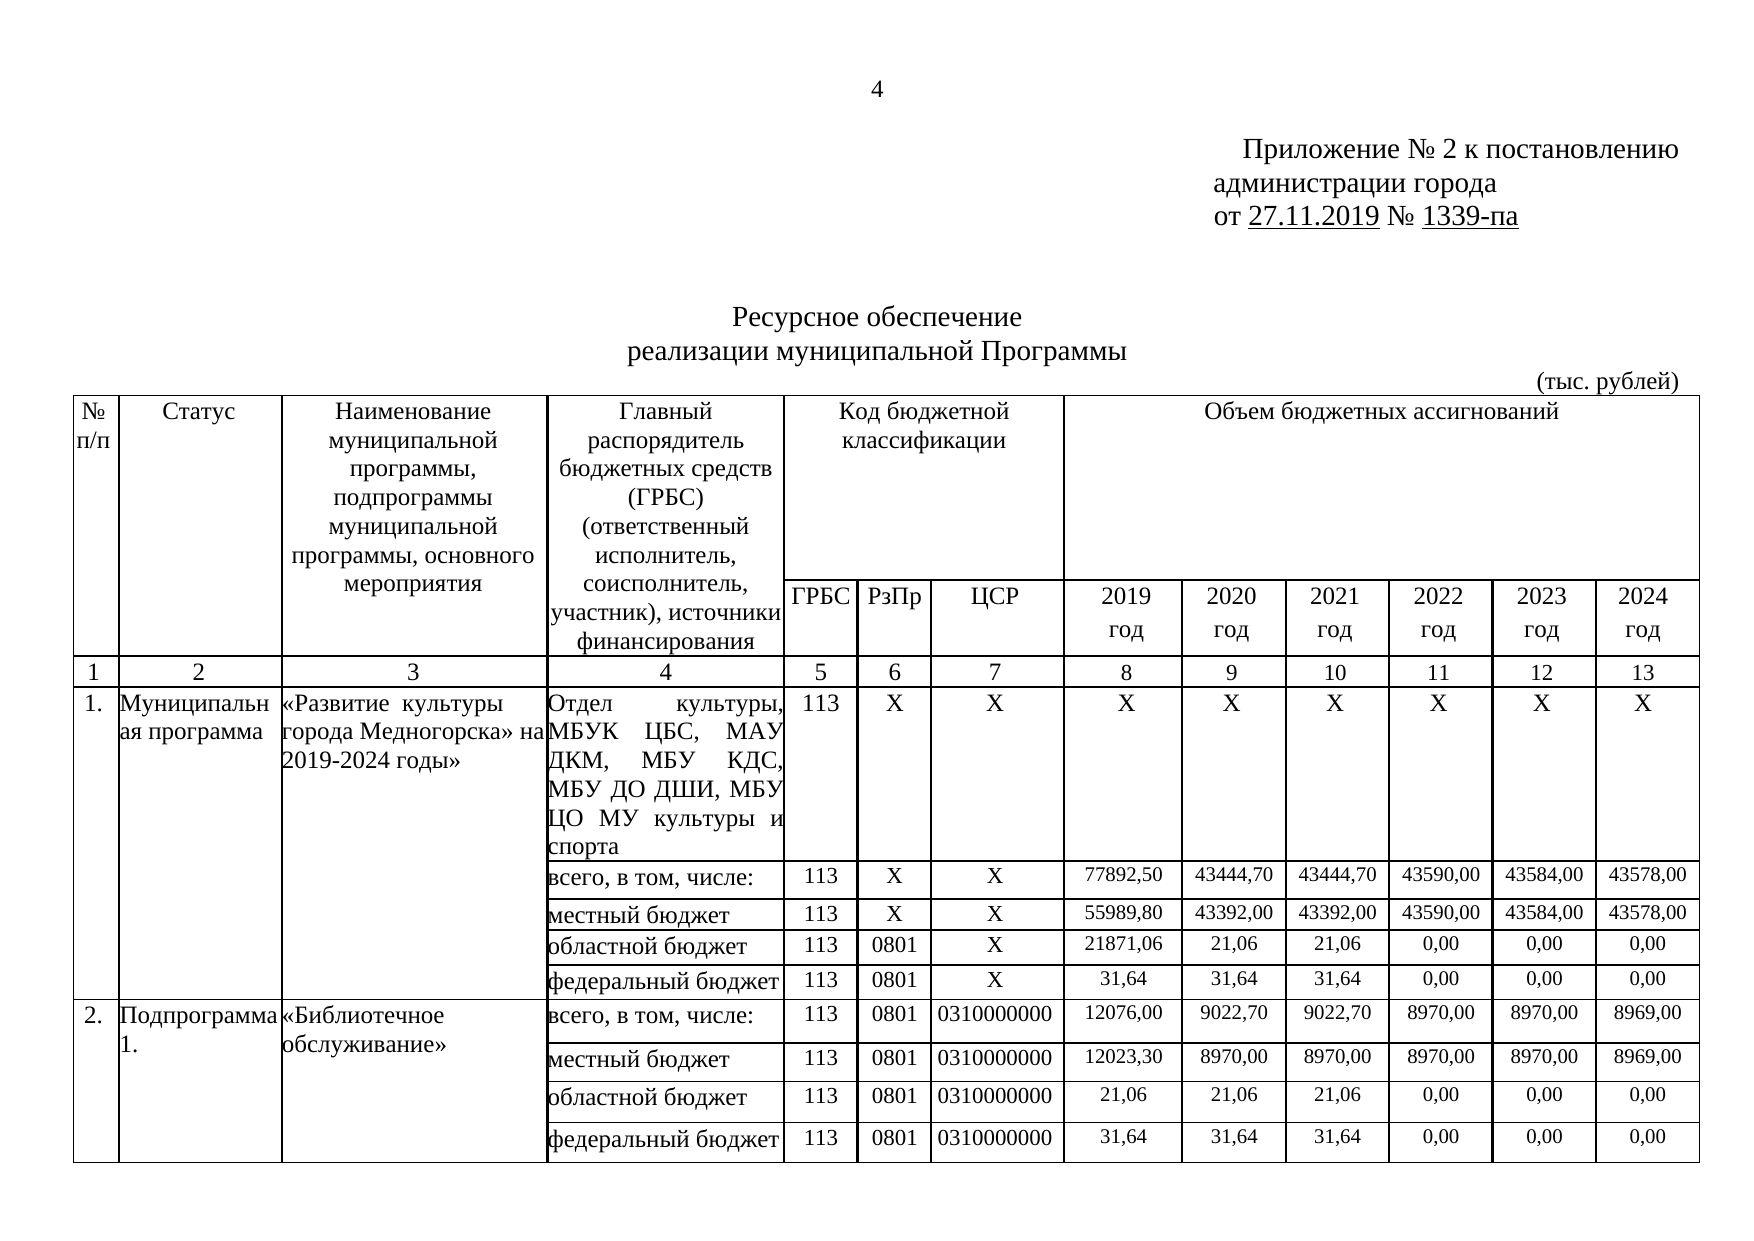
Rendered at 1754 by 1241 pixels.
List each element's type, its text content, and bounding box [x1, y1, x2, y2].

table_cell 13 [1597, 657, 1699, 686]
text от 27.11.2019 № 1339-па [75, 198, 1679, 232]
table_cell 2024 [1597, 581, 1699, 612]
text Приложение № 2 к постановлению [75, 131, 1679, 165]
table_cell 1 [74, 657, 118, 686]
table_cell «Развитие культуры города Медногорска» на 2019-2024 годы» [283, 688, 546, 999]
table_cell Х [1494, 688, 1595, 860]
table_cell 77892,50 [1065, 862, 1181, 898]
table_cell год [1597, 612, 1699, 655]
table_cell 9022,70 [1183, 1000, 1285, 1042]
table_cell 113 [785, 1000, 856, 1042]
table_cell 21,06 [1065, 1082, 1181, 1122]
table_cell 113 [785, 900, 856, 929]
table_cell 43392,00 [1183, 900, 1285, 929]
table_cell Х [1597, 688, 1699, 860]
table_cell всего, в том, числе: [549, 862, 783, 898]
table_cell местный бюджет [549, 1044, 783, 1081]
table_cell 55989,80 [1065, 900, 1181, 929]
table_cell Х [1183, 688, 1285, 860]
table_cell 12 [1494, 657, 1595, 686]
table_cell Х [932, 966, 1063, 999]
table_cell областной бюджет [549, 1082, 783, 1122]
table_cell 8969,00 [1597, 1000, 1699, 1042]
table_cell 5 [785, 657, 856, 686]
table_cell 113 [785, 1044, 856, 1081]
table_cell 9 [1183, 657, 1285, 686]
table_cell 21,06 [1287, 931, 1388, 964]
table_cell Х [1287, 688, 1388, 860]
table_cell 0,00 [1597, 1123, 1699, 1162]
table_cell Х [932, 688, 1063, 860]
table_cell 113 [785, 931, 856, 964]
table_cell Х [859, 688, 930, 860]
table_cell Х [1065, 688, 1181, 860]
table_cell «Библиотечное обслуживание» [283, 1000, 546, 1162]
table_cell 0310000000 [932, 1082, 1063, 1122]
table_cell 2021 [1287, 581, 1388, 612]
table_cell 2 [120, 657, 281, 686]
table_cell 8970,00 [1390, 1000, 1491, 1042]
table_cell 2019 [1065, 581, 1181, 612]
table_cell 3 [283, 657, 546, 686]
table_cell Х [1390, 688, 1491, 860]
table_cell 43578,00 [1597, 862, 1699, 898]
table_cell 43584,00 [1494, 862, 1595, 898]
table_header Главный распорядитель бюджетных средств (ГРБС) (ответственный исполнитель, соисполнитель, участник), источники финансирования [549, 396, 783, 655]
table_cell 113 [785, 1123, 856, 1162]
table_cell 113 [785, 688, 856, 860]
table_cell 31,64 [1183, 1123, 1285, 1162]
table_cell 0,00 [1597, 966, 1699, 999]
table_cell 8970,00 [1183, 1044, 1285, 1081]
table_cell Х [932, 862, 1063, 898]
table_cell 113 [785, 862, 856, 898]
table_cell 0801 [859, 1123, 930, 1162]
table_cell 43590,00 [1390, 900, 1491, 929]
table_header Объем бюджетных ассигнований [1065, 396, 1699, 579]
table_cell 113 [785, 1082, 856, 1122]
table_cell 8970,00 [1494, 1044, 1595, 1081]
table_cell год [1390, 612, 1491, 655]
text (тыс. рублей) [75, 366, 1679, 395]
table_cell 21,06 [1183, 1082, 1285, 1122]
table_cell ГРБС [785, 581, 856, 655]
table_cell 0,00 [1597, 931, 1699, 964]
table_cell 0310000000 [932, 1000, 1063, 1042]
table_cell 8970,00 [1390, 1044, 1491, 1081]
table_cell 0,00 [1494, 931, 1595, 964]
table_cell 21,06 [1183, 931, 1285, 964]
table_cell 9022,70 [1287, 1000, 1388, 1042]
table_cell 6 [859, 657, 930, 686]
table_cell 0801 [859, 931, 930, 964]
table_cell 0801 [859, 1044, 930, 1081]
table_cell 0310000000 [932, 1123, 1063, 1162]
table_cell 8970,00 [1287, 1044, 1388, 1081]
table_cell 0,00 [1494, 1123, 1595, 1162]
table_cell 0,00 [1390, 1082, 1491, 1122]
table_cell 7 [932, 657, 1063, 686]
table_cell 113 [785, 966, 856, 999]
table_cell 31,64 [1287, 1123, 1388, 1162]
table_cell федеральный бюджет [549, 1123, 783, 1162]
table_cell областной бюджет [549, 931, 783, 964]
table_cell 21871,06 [1065, 931, 1181, 964]
table_cell 8970,00 [1494, 1000, 1595, 1042]
table_cell 43578,00 [1597, 900, 1699, 929]
table_cell 31,64 [1065, 966, 1181, 999]
table_cell 0801 [859, 1082, 930, 1122]
table_cell РзПр [859, 581, 930, 655]
table_cell 31,64 [1287, 966, 1388, 999]
table_cell 1. [74, 688, 118, 999]
table_cell 10 [1287, 657, 1388, 686]
table_cell Х [932, 900, 1063, 929]
text Ресурсное обеспечение [75, 299, 1679, 333]
table_cell год [1494, 612, 1595, 655]
table_cell всего, в том, числе: [549, 1000, 783, 1042]
table_cell 0310000000 [932, 1044, 1063, 1081]
table_cell 2023 [1494, 581, 1595, 612]
table_cell Х [859, 900, 930, 929]
table_cell 21,06 [1287, 1082, 1388, 1122]
table_cell 2022 [1390, 581, 1491, 612]
table_header Статус [120, 396, 281, 655]
table_cell 0,00 [1597, 1082, 1699, 1122]
table_header Наименование муниципальной программы, подпрограммы муниципальной программы, основного мероприятия [283, 396, 546, 655]
table_cell Муниципальная программа [120, 688, 281, 999]
table_header № п/п [74, 396, 118, 655]
table_cell Х [932, 931, 1063, 964]
table_cell Подпрограмма 1. [120, 1000, 281, 1162]
table_cell 43584,00 [1494, 900, 1595, 929]
table_cell 0801 [859, 1000, 930, 1042]
text администрации города [75, 165, 1679, 198]
table_cell 11 [1390, 657, 1491, 686]
table_cell 31,64 [1183, 966, 1285, 999]
table_cell год [1183, 612, 1285, 655]
table_cell 2. [74, 1000, 118, 1162]
table_cell 43444,70 [1183, 862, 1285, 898]
table_cell 43392,00 [1287, 900, 1388, 929]
table_cell 0,00 [1390, 931, 1491, 964]
table_cell 12023,30 [1065, 1044, 1181, 1081]
table_cell 0,00 [1494, 966, 1595, 999]
table_cell 8 [1065, 657, 1181, 686]
table_cell местный бюджет [549, 900, 783, 929]
table_header Код бюджетной классификации [785, 396, 1063, 579]
table_cell 12076,00 [1065, 1000, 1181, 1042]
table_cell 4 [549, 657, 783, 686]
table_cell 43444,70 [1287, 862, 1388, 898]
table_cell 43590,00 [1390, 862, 1491, 898]
table_cell 0801 [859, 966, 930, 999]
table_cell Отдел культуры, МБУК ЦБС, МАУ ДКМ, МБУ КДС, МБУ ДО ДШИ, МБУ ЦО МУ культуры и спорта [549, 688, 783, 860]
table_cell 0,00 [1390, 966, 1491, 999]
table_cell год [1065, 612, 1181, 655]
table_cell год [1287, 612, 1388, 655]
table_cell 0,00 [1390, 1123, 1491, 1162]
table_cell Х [859, 862, 930, 898]
table_cell ЦСР [932, 581, 1063, 655]
text реализации муниципальной Программы [75, 333, 1679, 366]
table_cell 2020 [1183, 581, 1285, 612]
table_cell федеральный бюджет [549, 966, 783, 999]
table_cell 8969,00 [1597, 1044, 1699, 1081]
table_cell 0,00 [1494, 1082, 1595, 1122]
table_cell 31,64 [1065, 1123, 1181, 1162]
